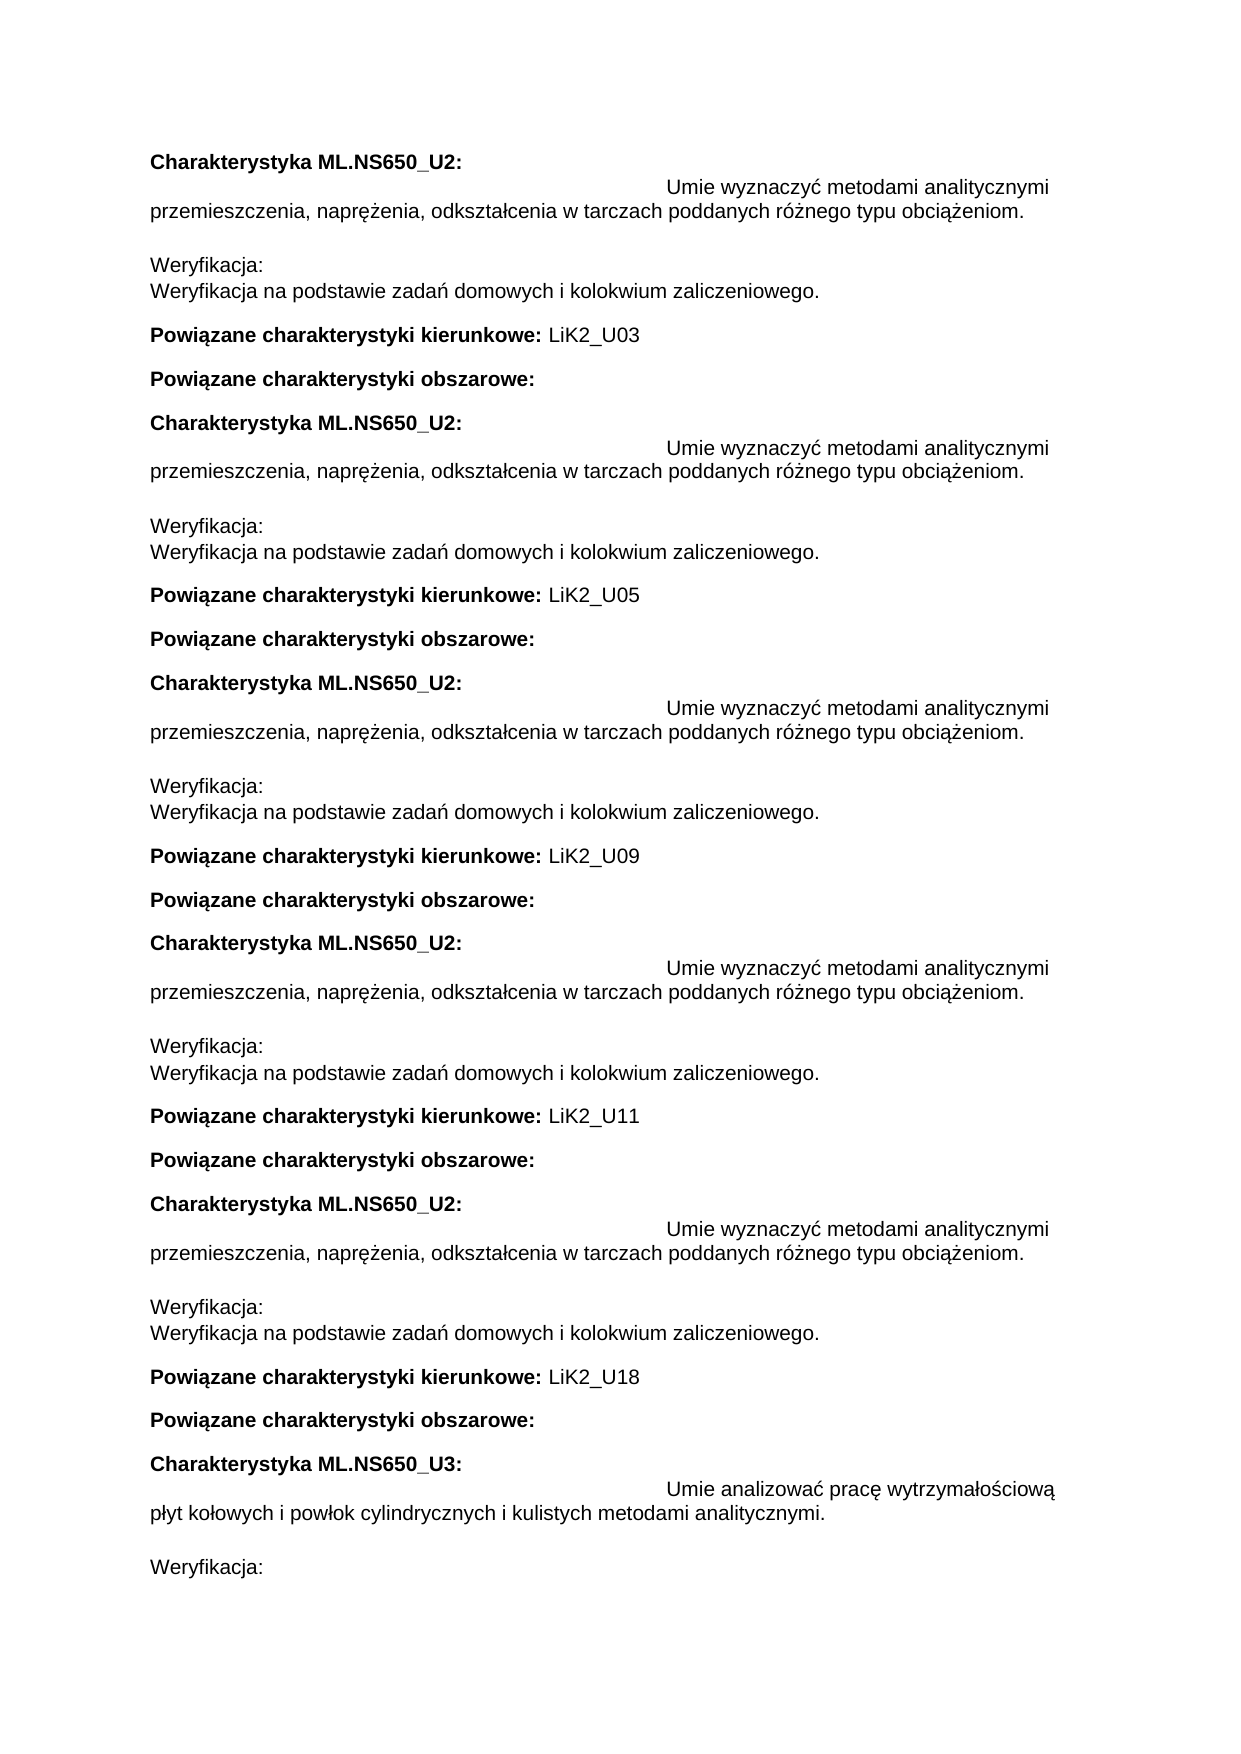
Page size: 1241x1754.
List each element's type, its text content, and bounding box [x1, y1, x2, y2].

text Umie wyznaczyć metodami analitycznymi przemieszczenia, naprężenia, odkształcenia w tarczach poddanych różnego typu obciążeniom. [150, 696, 1090, 768]
text Umie wyznaczyć metodami analitycznymi przemieszczenia, naprężenia, odkształcenia w tarczach poddanych różnego typu obciążeniom. [150, 175, 1090, 247]
text Charakterystyka ML.NS650_U3: [150, 1452, 1090, 1476]
text Powiązane charakterystyki obszarowe: [150, 1408, 1090, 1432]
text Powiązane charakterystyki obszarowe: [150, 1148, 1090, 1172]
text Umie wyznaczyć metodami analitycznymi przemieszczenia, naprężenia, odkształcenia w tarczach poddanych różnego typu obciążeniom. [150, 435, 1090, 507]
text Powiązane charakterystyki kierunkowe: LiK2_U09 [150, 844, 1090, 868]
text Weryfikacja na podstawie zadań domowych i kolokwium zaliczeniowego. [150, 1060, 1090, 1084]
text Weryfikacja na podstawie zadań domowych i kolokwium zaliczeniowego. [150, 1321, 1090, 1345]
text Charakterystyka ML.NS650_U2: [150, 1192, 1090, 1216]
text Charakterystyka ML.NS650_U2: [150, 410, 1090, 434]
text Powiązane charakterystyki kierunkowe: LiK2_U18 [150, 1364, 1090, 1388]
text Charakterystyka ML.NS650_U2: [150, 150, 1090, 174]
text Weryfikacja na podstawie zadań domowych i kolokwium zaliczeniowego. [150, 539, 1090, 563]
text Umie wyznaczyć metodami analitycznymi przemieszczenia, naprężenia, odkształcenia w tarczach poddanych różnego typu obciążeniom. [150, 1217, 1090, 1288]
text Umie analizować pracę wytrzymałościową płyt kołowych i powłok cylindrycznych i kulistych metodami analitycznymi. [150, 1477, 1090, 1549]
text Weryfikacja na podstawie zadań domowych i kolokwium zaliczeniowego. [150, 800, 1090, 824]
text Powiązane charakterystyki kierunkowe: LiK2_U11 [150, 1104, 1090, 1128]
text Weryfikacja: [150, 253, 1090, 277]
text Powiązane charakterystyki kierunkowe: LiK2_U03 [150, 323, 1090, 347]
text Charakterystyka ML.NS650_U2: [150, 671, 1090, 695]
text Umie wyznaczyć metodami analitycznymi przemieszczenia, naprężenia, odkształcenia w tarczach poddanych różnego typu obciążeniom. [150, 956, 1090, 1028]
text Powiązane charakterystyki kierunkowe: LiK2_U05 [150, 583, 1090, 607]
text Weryfikacja: [150, 774, 1090, 798]
text Charakterystyka ML.NS650_U2: [150, 931, 1090, 955]
text Weryfikacja: [150, 1555, 1090, 1579]
text Weryfikacja: [150, 1295, 1090, 1319]
text Weryfikacja na podstawie zadań domowych i kolokwium zaliczeniowego. [150, 279, 1090, 303]
text Powiązane charakterystyki obszarowe: [150, 627, 1090, 651]
text Weryfikacja: [150, 513, 1090, 537]
text Powiązane charakterystyki obszarowe: [150, 887, 1090, 911]
text Powiązane charakterystyki obszarowe: [150, 367, 1090, 391]
text Weryfikacja: [150, 1034, 1090, 1058]
